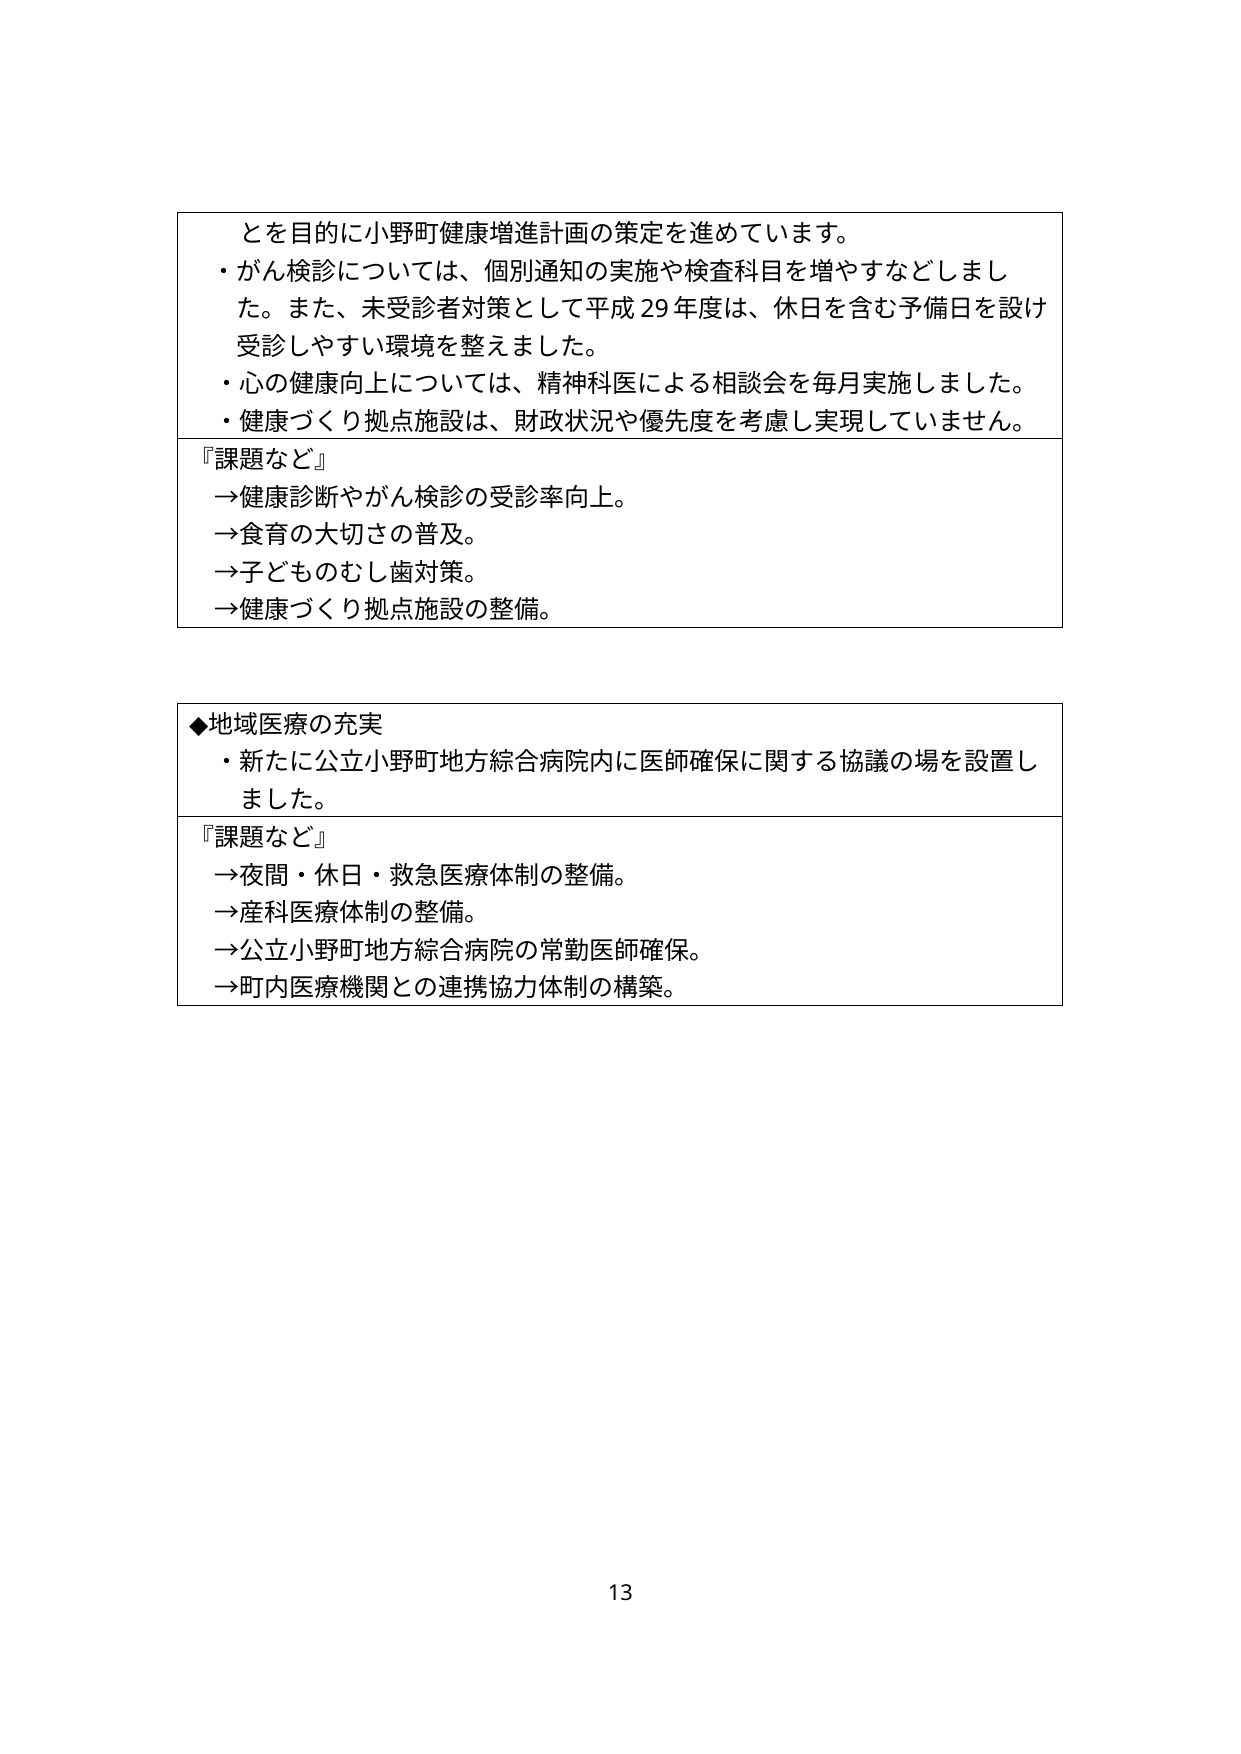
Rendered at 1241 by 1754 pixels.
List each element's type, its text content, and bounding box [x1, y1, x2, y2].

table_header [178, 213, 1062, 438]
table_header ◆地域医療の充実 ・新たに公立小野町地方綜合病院内に医師確保に関する協議の場を設置しました。 [178, 704, 1062, 816]
table_cell 『課題など』 →健康診断やがん検診の受診率向上。 →食育の大切さの普及。 →子どものむし歯対策。 →健康づくり拠点施設の整備。 [178, 439, 1062, 627]
table_cell 『課題など』 →夜間・休日・救急医療体制の整備。 →産科医療体制の整備。 →公立小野町地方綜合病院の常勤医師確保。 →町内医療機関との連携協力体制の構築。 [178, 817, 1062, 1005]
